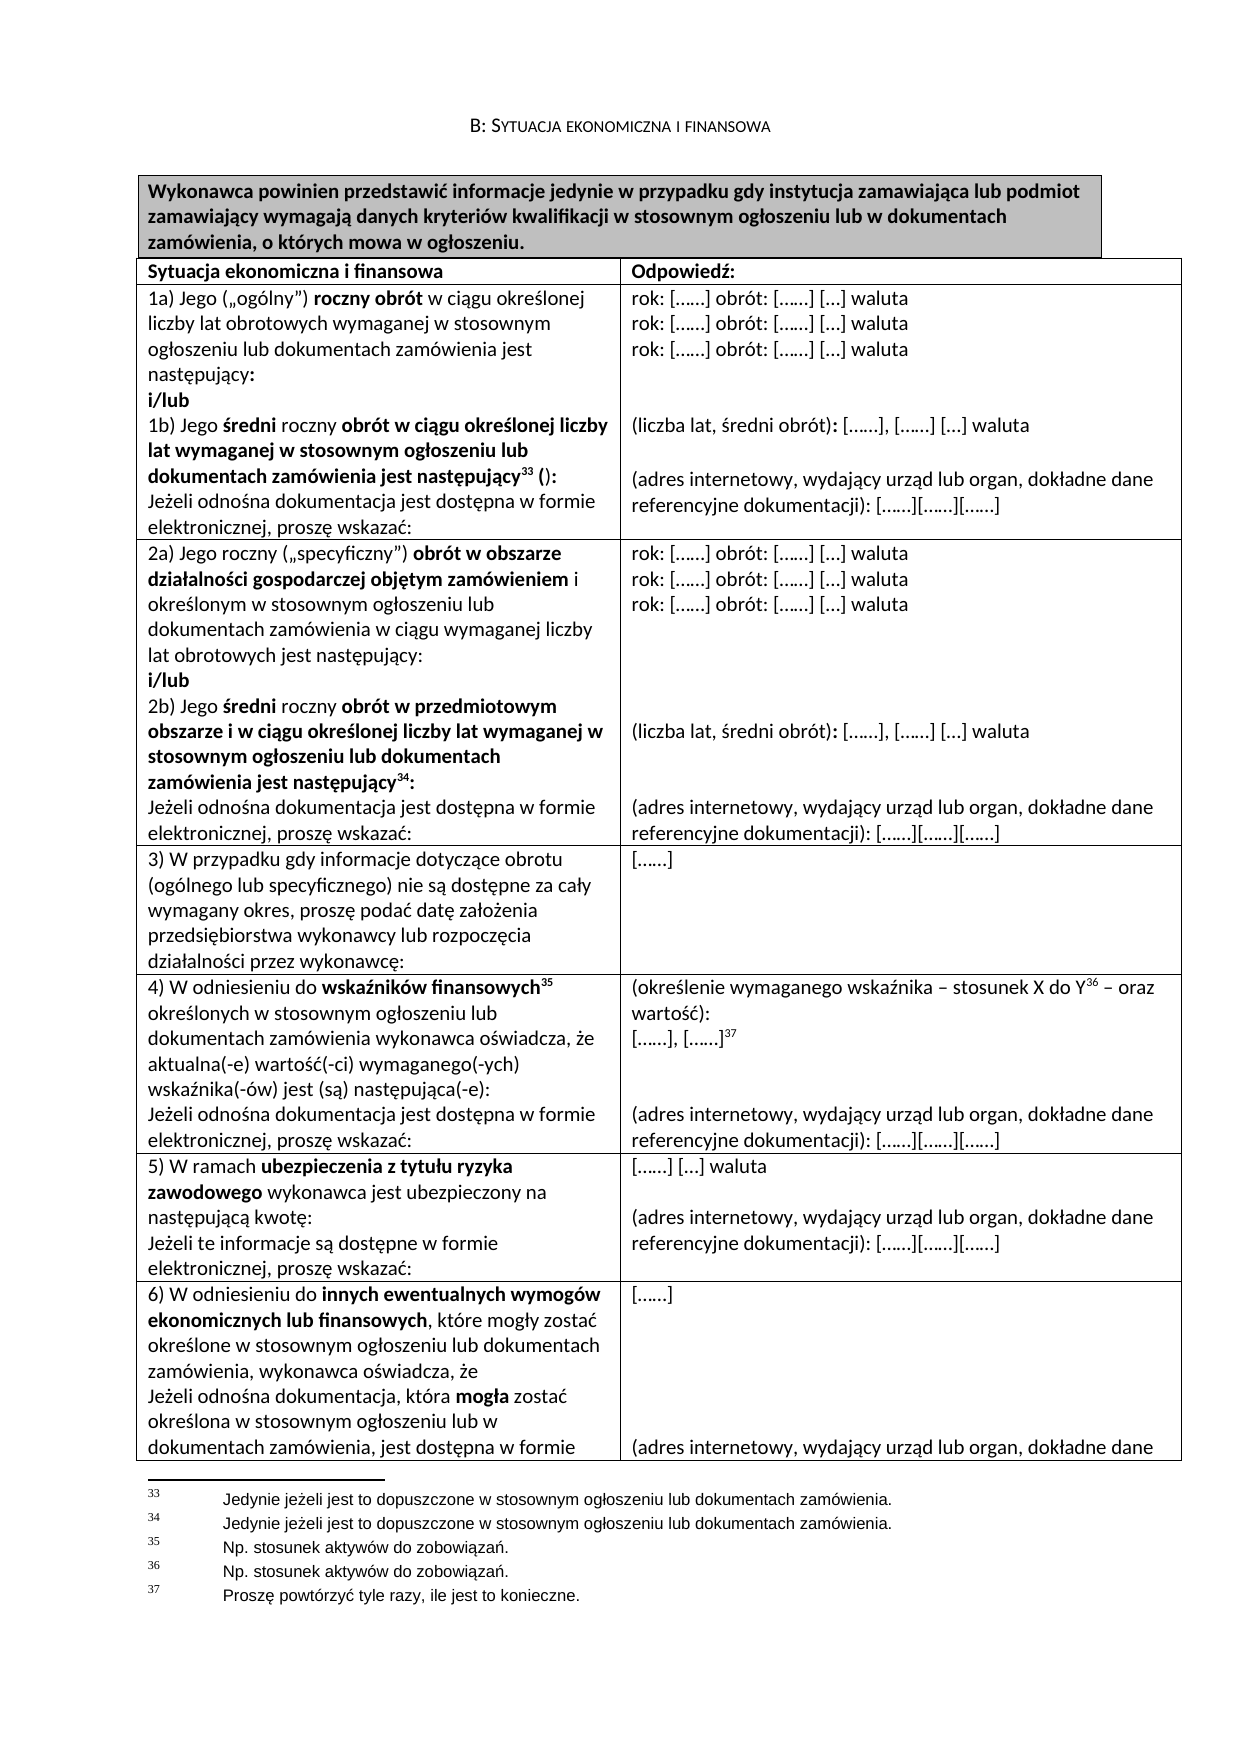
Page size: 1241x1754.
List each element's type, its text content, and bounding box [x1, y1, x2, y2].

table_header Sytuacja ekonomiczna i finansowa [137, 259, 620, 284]
table_cell 4) W odniesieniu do wskaźników finansowych określonych w stosownym ogłoszeniu lub dokumentach zamówienia wykonawca oświadcza, że aktualna(-e) wartość(-ci) wymaganego(-ych) wskaźnika(-ów) jest (są) następująca(-e): Jeżeli odnośna dokumentacja jest dostępna w formie elektronicznej, proszę wskazać: [137, 975, 620, 1152]
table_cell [137, 1282, 620, 1459]
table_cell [621, 1282, 1181, 1459]
table_cell 3) W przypadku gdy informacje dotyczące obrotu (ogólnego lub specyficznego) nie są dostępne za cały wymagany okres, proszę podać datę założenia przedsiębiorstwa wykonawcy lub rozpoczęcia działalności przez wykonawcę: [137, 846, 620, 973]
table_cell [……] [621, 846, 1181, 973]
table_cell (określenie wymaganego wskaźnika – stosunek X do Y – oraz wartość): [……], [……] (adres internetowy, wydający urząd lub organ, dokładne dane referencyjne dokumentacji): [……][……][……] [621, 975, 1181, 1152]
table_header Odpowiedź: [621, 259, 1181, 284]
table_cell rok: [……] obrót: [……] […] waluta rok: [……] obrót: [……] […] waluta rok: [……] obrót: [……] […] waluta (liczba lat, średni obrót): [……], [……] […] waluta (adres internetowy, wydający urząd lub organ, dokładne dane referencyjne dokumentacji): [……][……][……] [621, 540, 1181, 845]
table_cell [……] […] waluta (adres internetowy, wydający urząd lub organ, dokładne dane referencyjne dokumentacji): [……][……][……] [621, 1154, 1181, 1281]
table_cell 2a) Jego roczny („specyficzny”) obrót w obszarze działalności gospodarczej objętym zamówieniem i określonym w stosownym ogłoszeniu lub dokumentach zamówienia w ciągu wymaganej liczby lat obrotowych jest następujący: i/lub 2b) Jego średni roczny obrót w przedmiotowym obszarze i w ciągu określonej liczby lat wymaganej w stosownym ogłoszeniu lub dokumentach zamówienia jest następujący: Jeżeli odnośna dokumentacja jest dostępna w formie elektronicznej, proszę wskazać: [137, 540, 620, 845]
title B: Sytuacja ekonomiczna i finansowa [148, 112, 1093, 138]
text Wykonawca powinien przedstawić informacje jedynie w przypadku gdy instytucja zamawiająca lub podmiot zamawiający wymagają danych kryteriów kwalifikacji w stosownym ogłoszeniu lub w dokumentach zamówienia, o których mowa w ogłoszeniu. [139, 176, 1101, 257]
table_cell 5) W ramach ubezpieczenia z tytułu ryzyka zawodowego wykonawca jest ubezpieczony na następującą kwotę: Jeżeli te informacje są dostępne w formie elektronicznej, proszę wskazać: [137, 1154, 620, 1281]
table_cell rok: [……] obrót: [……] […] waluta rok: [……] obrót: [……] […] waluta rok: [……] obrót: [……] […] waluta (liczba lat, średni obrót): [……], [……] […] waluta (adres internetowy, wydający urząd lub organ, dokładne dane referencyjne dokumentacji): [……][……][……] [621, 285, 1181, 539]
table_cell 1a) Jego („ogólny”) roczny obrót w ciągu określonej liczby lat obrotowych wymaganej w stosownym ogłoszeniu lub dokumentach zamówienia jest następujący: i/lub 1b) Jego średni roczny obrót w ciągu określonej liczby lat wymaganej w stosownym ogłoszeniu lub dokumentach zamówienia jest następujący (): Jeżeli odnośna dokumentacja jest dostępna w formie elektronicznej, proszę wskazać: [137, 285, 620, 539]
